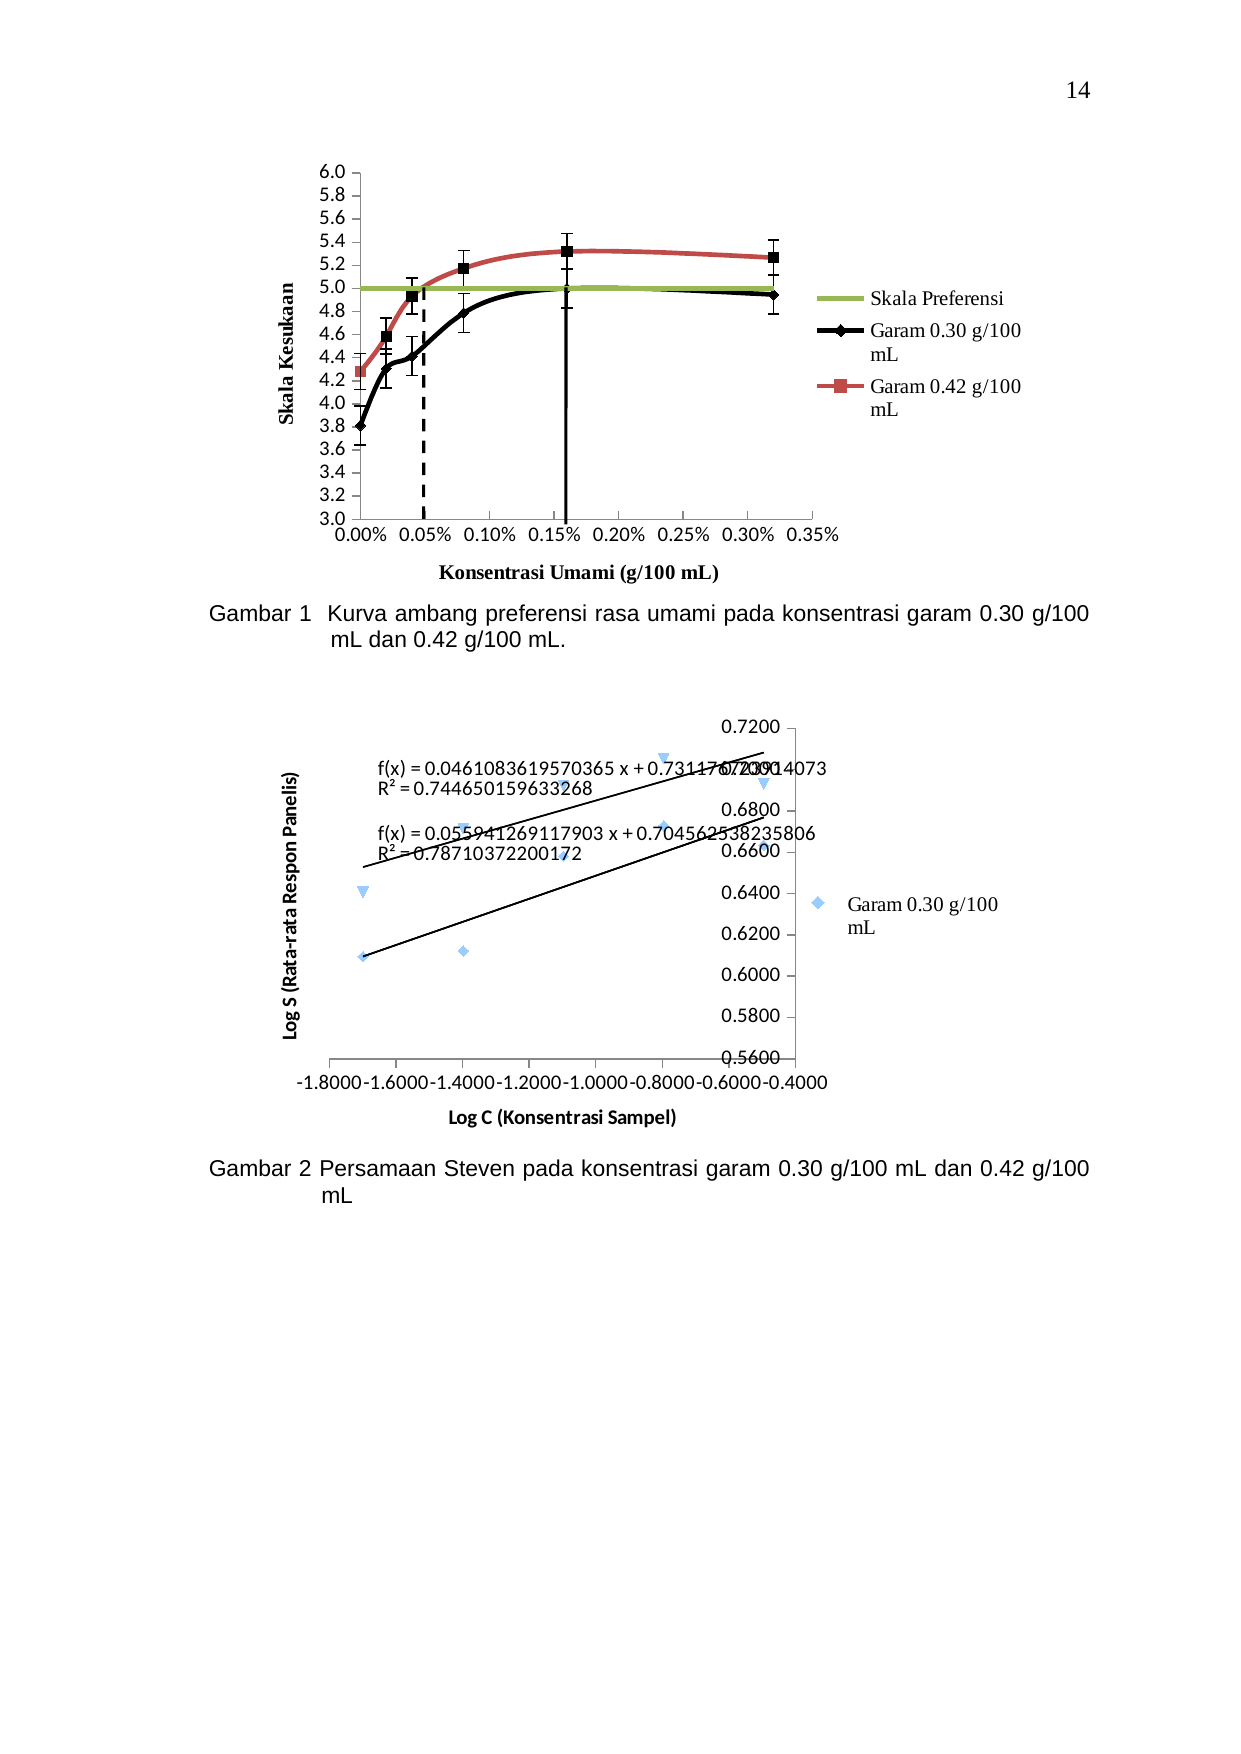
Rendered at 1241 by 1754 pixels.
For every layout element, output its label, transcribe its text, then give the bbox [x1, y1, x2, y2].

text Gambar 1 Kurva ambang preferensi rasa umami pada konsentrasi garam 0.30 g/100 mL dan 0.42 g/100 mL. [208, 600, 1090, 653]
text Gambar 2 Persamaan Steven pada konsentrasi garam 0.30 g/100 mL dan 0.42 g/100 mL [208, 1155, 1090, 1208]
